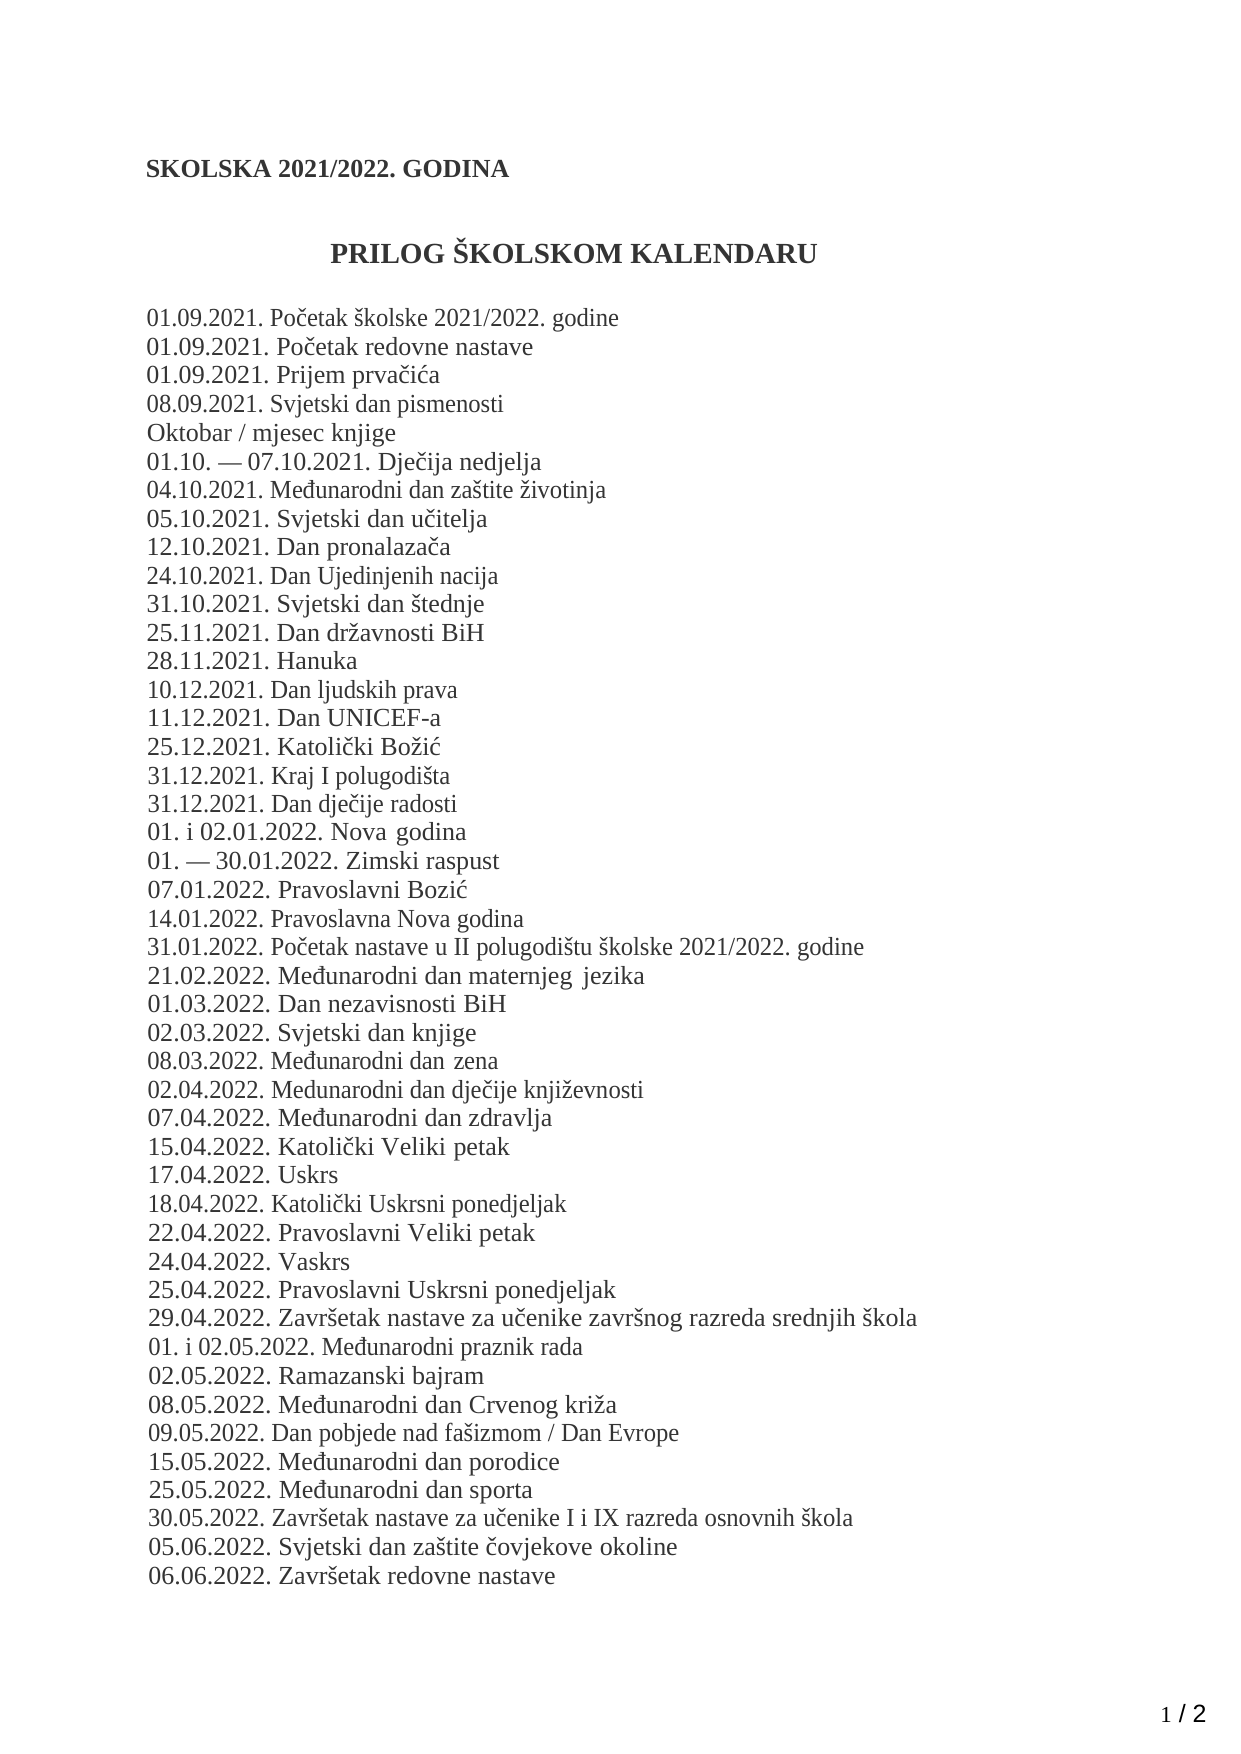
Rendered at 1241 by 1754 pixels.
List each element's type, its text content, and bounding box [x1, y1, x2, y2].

text 02.04.2022. Medunarodni dan dječije književnosti 07.04.2022. Međunarodni dan zdravlja 15.04.2022. Katolički Veliki petak [147, 1075, 655, 1161]
text 17.04.2022. Uskrs [147, 1161, 1109, 1189]
text 18.04.2022. Katolički Uskrsni ponedjeljak 22.04.2022. Pravoslavni Veliki petak 24.04.2022. Vaskrs [147, 1190, 655, 1276]
text 30.05.2022. Završetak nastave za učenike I i IX razreda osnovnih škola 05.06.2022. Svjetski dan zaštite čovjekove okoline [148, 1504, 859, 1561]
text 01. i 02.01.2022. Nova godina [147, 818, 1109, 846]
text 01. i 02.05.2022. Međunarodni praznik rada 02.05.2022. Ramazanski bajram [148, 1333, 586, 1390]
text 31.01.2022. Početak nastave u II polugodištu školske 2021/2022. godine 21.02.2022. Međunarodni dan maternjeg jezika [147, 933, 872, 990]
text 25.12.2021. Katolički Božić 31.12.2021. Kraj I polugodišta 31.12.2021. Dan dječije radosti [147, 733, 556, 818]
text 01. — 30.01.2022. Zimski raspust 07.01.2022. Pravoslavni Bozić [147, 847, 556, 904]
text 25.04.2022. Pravoslavni Uskrsni ponedjeljak [148, 1276, 1109, 1304]
text 25.05.2022. Međunarodni dan sporta [148, 1476, 1109, 1504]
text 12.10.2021. Dan pronalazača 24.10.2021. Dan Ujedinjenih nacija 31.10.2021. Svjetski dan štednje 25.11.2021. Dan državnosti BiH 28.11.2021. Hanuka [146, 533, 556, 675]
text 29.04.2022. Završetak nastave za učenike završnog razreda srednjih škola [148, 1304, 1109, 1332]
text 08.05.2022. Međunarodni dan Crvenog križa 09.05.2022. Dan pobjede nad fašizmom / Dan Evrope 15.05.2022. Međunarodni dan porodice [148, 1390, 691, 1476]
text 06.06.2022. Završetak redovne nastave [148, 1561, 1109, 1591]
subtitle SKOLSKA 2021/2022. GODINA [146, 153, 1109, 183]
text 08.09.2021. Svjetski dan pismenosti Oktobar / mjesec knjige [146, 390, 556, 447]
text 14.01.2022. Pravoslavna Nova godina [147, 904, 556, 933]
text 01.10. — 07.10.2021. Dječija nedjelja 04.10.2021. Međunarodni dan zaštite životinja 05.10.2021. Svjetski dan učitelja [146, 447, 620, 533]
title PRILOG ŠKOLSKOM KALENDARU [133, 236, 862, 270]
text 01.03.2022. Dan nezavisnosti BiH 02.03.2022. Svjetski dan knjige 08.03.2022. Međunarodni dan zena [147, 990, 556, 1075]
text 01.09.2021. Početak školske 2021/2022. godine 01.09.2021. Početak redovne nastave 01.09.2021. Prijem prvačića [146, 303, 655, 389]
text 10.12.2021. Dan ljudskih prava 11.12.2021. Dan UNICEF-a [147, 675, 556, 732]
